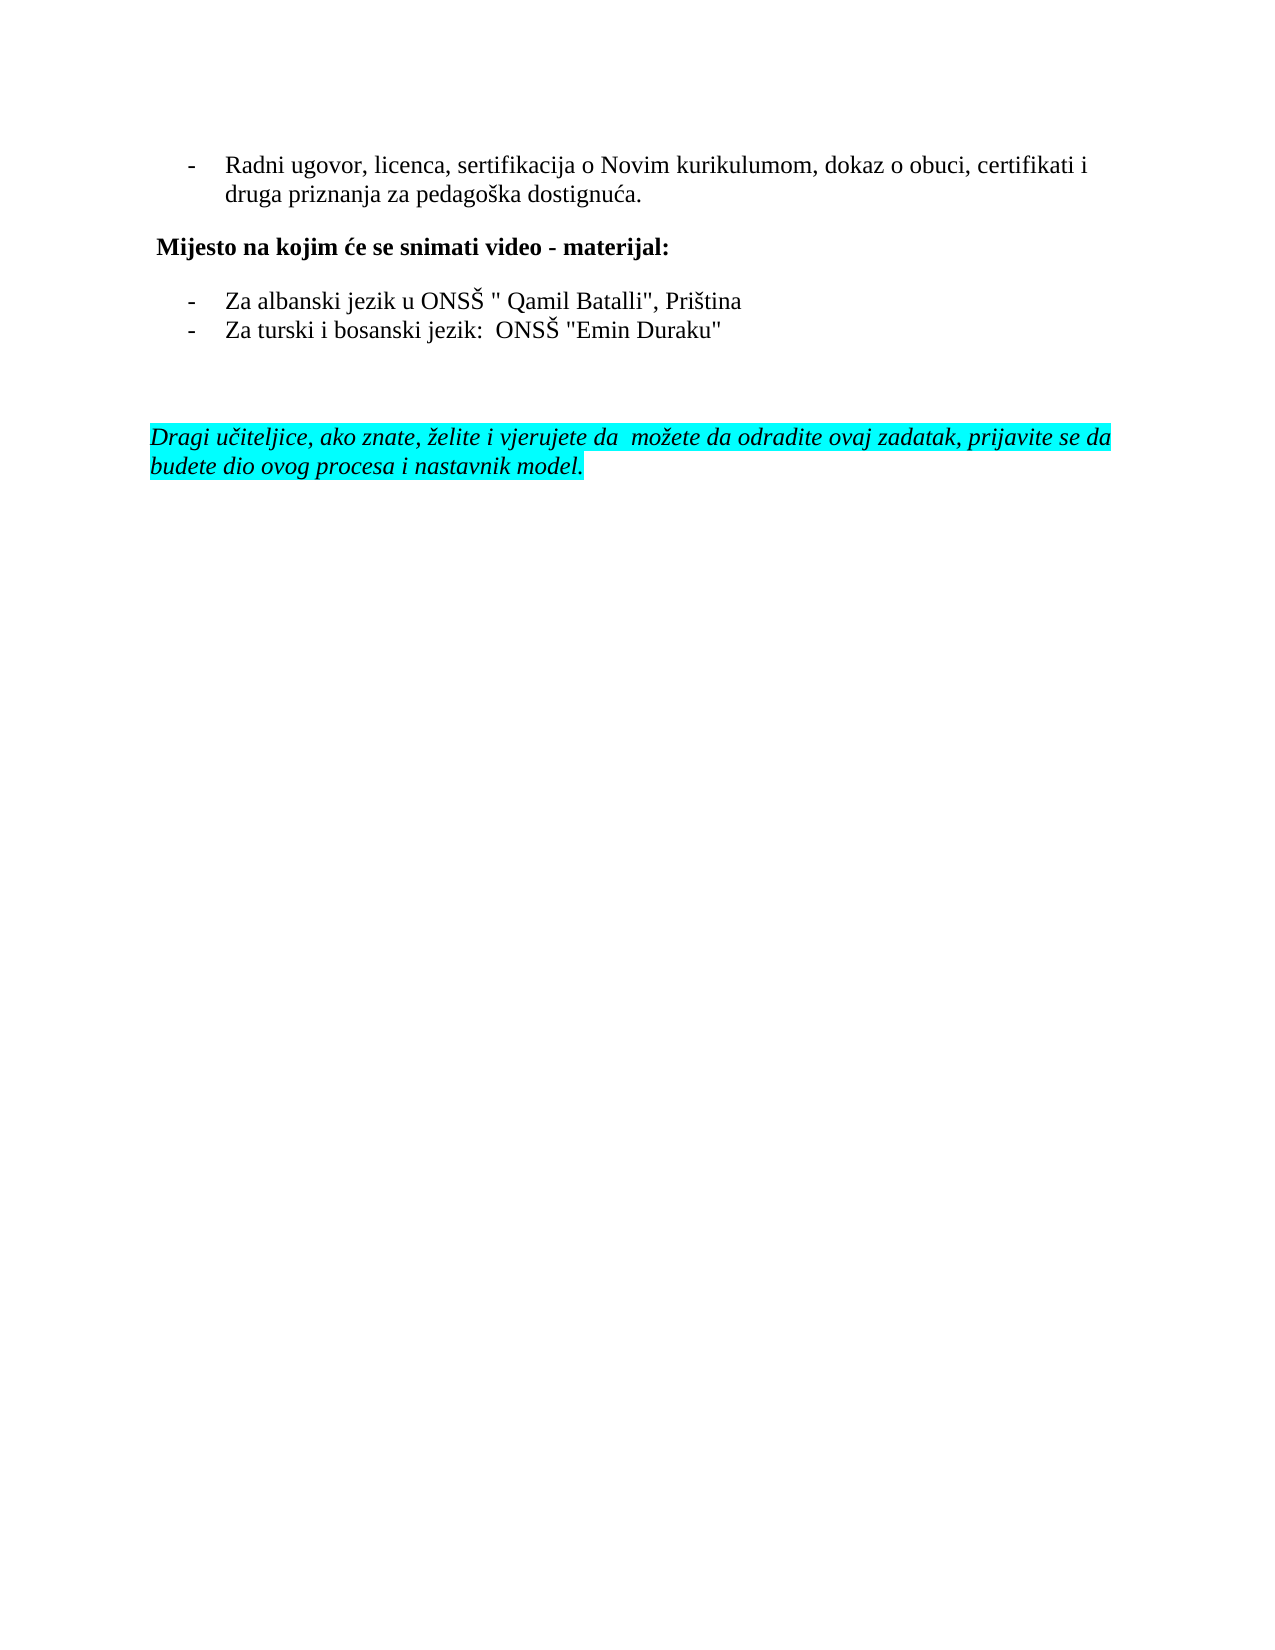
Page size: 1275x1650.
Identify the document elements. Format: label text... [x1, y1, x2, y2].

list Radni ugovor, licenca, sertifikacija o Novim kurikulumom, dokaz o obuci, certifikati i druga priznanja za pedagoška dostignuća. [187, 150, 1125, 207]
list Za turski i bosanski jezik: ONSŠ "Emin Duraku" [187, 315, 1125, 344]
list Za albanski jezik u ONSŠ " Qamil Batalli", Priština [187, 286, 1125, 315]
text Mijesto na kojim će se snimati video - materijal: [150, 232, 1125, 261]
text Dragi učiteljice, ako znate, želite i vjerujete da možete da odradite ovaj zadatak, prijavite se da budete dio ovog procesa i nastavnik model. [150, 422, 1125, 537]
